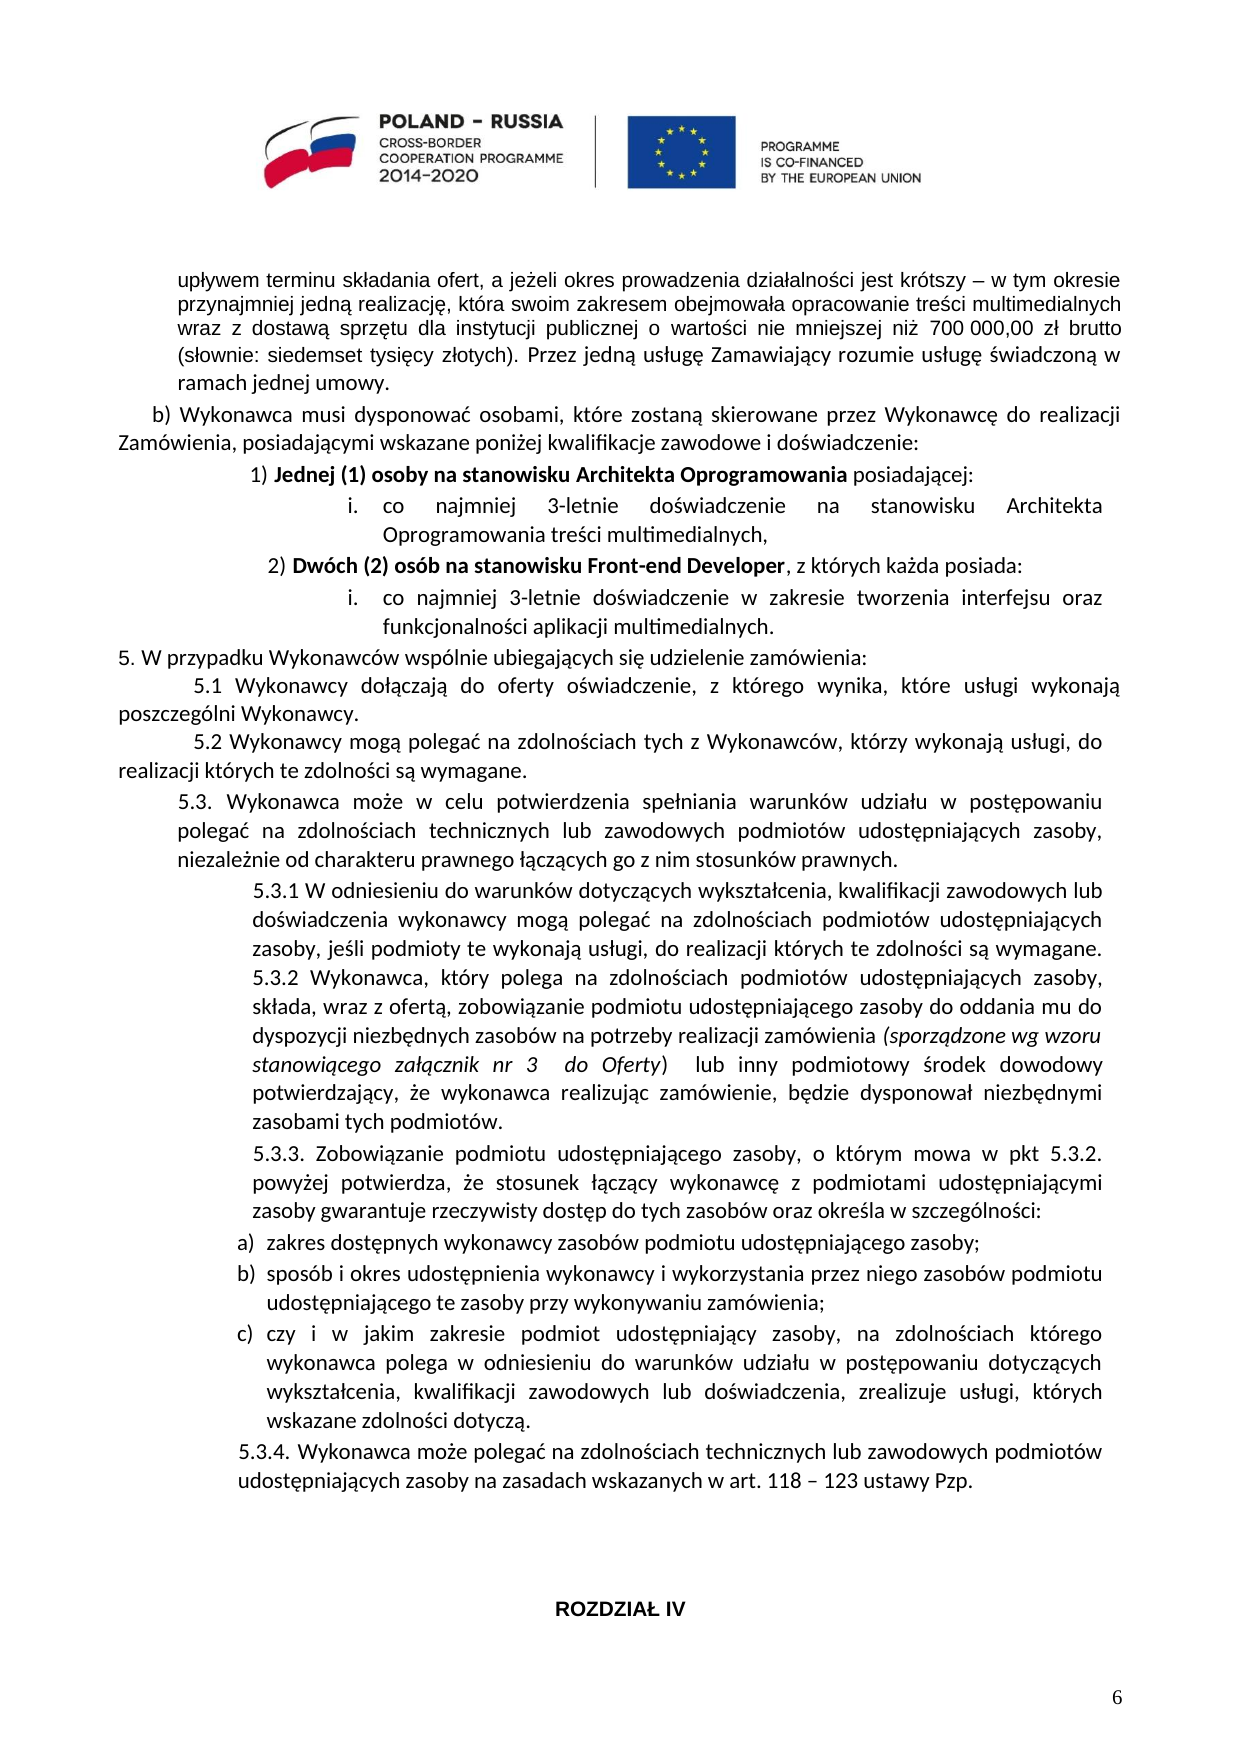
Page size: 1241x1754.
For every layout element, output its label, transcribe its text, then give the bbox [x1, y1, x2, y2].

text ROZDZIAŁ IV [118, 1597, 1122, 1621]
list zakres dostępnych wykonawcy zasobów podmiotu udostępniającego zasoby; [237, 1228, 1104, 1256]
text 5.2 Wykonawcy mogą polegać na zdolnościach tych z Wykonawców, którzy wykonają usługi, do realizacji których te zdolności są wymagane. [118, 727, 1104, 784]
text 1) Jednej (1) osoby na stanowisku Architekta Oprogramowania posiadającej: [119, 460, 1104, 488]
list co najmniej 3-letnie doświadczenie w zakresie tworzenia interfejsu oraz funkcjonalności aplikacji multimedialnych. [347, 583, 1104, 640]
text 5.3.4. Wykonawca może polegać na zdolnościach technicznych lub zawodowych podmiotów udostępniających zasoby na zasadach wskazanych w art. 118 – 123 ustawy Pzp. [238, 1437, 1104, 1494]
picture [234, 59, 947, 239]
text b) Wykonawca musi dysponować osobami, które zostaną skierowane przez Wykonawcę do realizacji Zamówienia, posiadającymi wskazane poniżej kwalifikacje zawodowe i doświadczenie: [118, 400, 1122, 456]
text 5.3. Wykonawca może w celu potwierdzenia spełniania warunków udziału w postępowaniu polegać na zdolnościach technicznych lub zawodowych podmiotów udostępniających zasoby, niezależnie od charakteru prawnego łączących go z nim stosunków prawnych. [177, 787, 1104, 873]
list czy i w jakim zakresie podmiot udostępniający zasoby, na zdolnościach którego wykonawca polega w odniesieniu do warunków udziału w postępowaniu dotyczących wykształcenia, kwalifikacji zawodowych lub doświadczenia, zrealizuje usługi, których wskazane zdolności dotyczą. [237, 1319, 1104, 1434]
text 5.1 Wykonawcy dołączają do oferty oświadczenie, z którego wynika, które usługi wykonają poszczególni Wykonawcy. [118, 671, 1122, 727]
text 5. W przypadku Wykonawców wspólnie ubiegających się udzielenie zamówienia: [118, 643, 1122, 671]
text 5.3.1 W odniesieniu do warunków dotyczących wykształcenia, kwalifikacji zawodowych lub doświadczenia wykonawcy mogą polegać na zdolnościach podmiotów udostępniających zasoby, jeśli podmioty te wykonają usługi, do realizacji których te zdolności są wymagane. 5.3.2 Wykonawca, który polega na zdolnościach podmiotów udostępniających zasoby, składa, wraz z ofertą, zobowiązanie podmiotu udostępniającego zasoby do oddania mu do dyspozycji niezbędnych zasobów na potrzeby realizacji zamówienia (sporządzone wg wzoru stanowiącego załącznik nr 3 do Oferty) lub inny podmiotowy środek dowodowy potwierdzający, że wykonawca realizując zamówienie, będzie dysponował niezbędnymi zasobami tych podmiotów. [252, 877, 1104, 1135]
list co najmniej 3-letnie doświadczenie na stanowisku Architekta Oprogramowania treści multimedialnych, [347, 491, 1104, 548]
text 2) Dwóch (2) osób na stanowisku Front-end Developer, z których każda posiada: [267, 552, 1104, 580]
text 5.3.3. Zobowiązanie podmiotu udostępniającego zasoby, o którym mowa w pkt 5.3.2. powyżej potwierdza, że stosunek łączący wykonawcę z podmiotami udostępniającymi zasoby gwarantuje rzeczywisty dostęp do tych zasobów oraz określa w szczególności: [252, 1139, 1104, 1224]
list sposób i okres udostępnienia wykonawcy i wykorzystania przez niego zasobów podmiotu udostępniającego te zasoby przy wykonywaniu zamówienia; [237, 1259, 1104, 1316]
